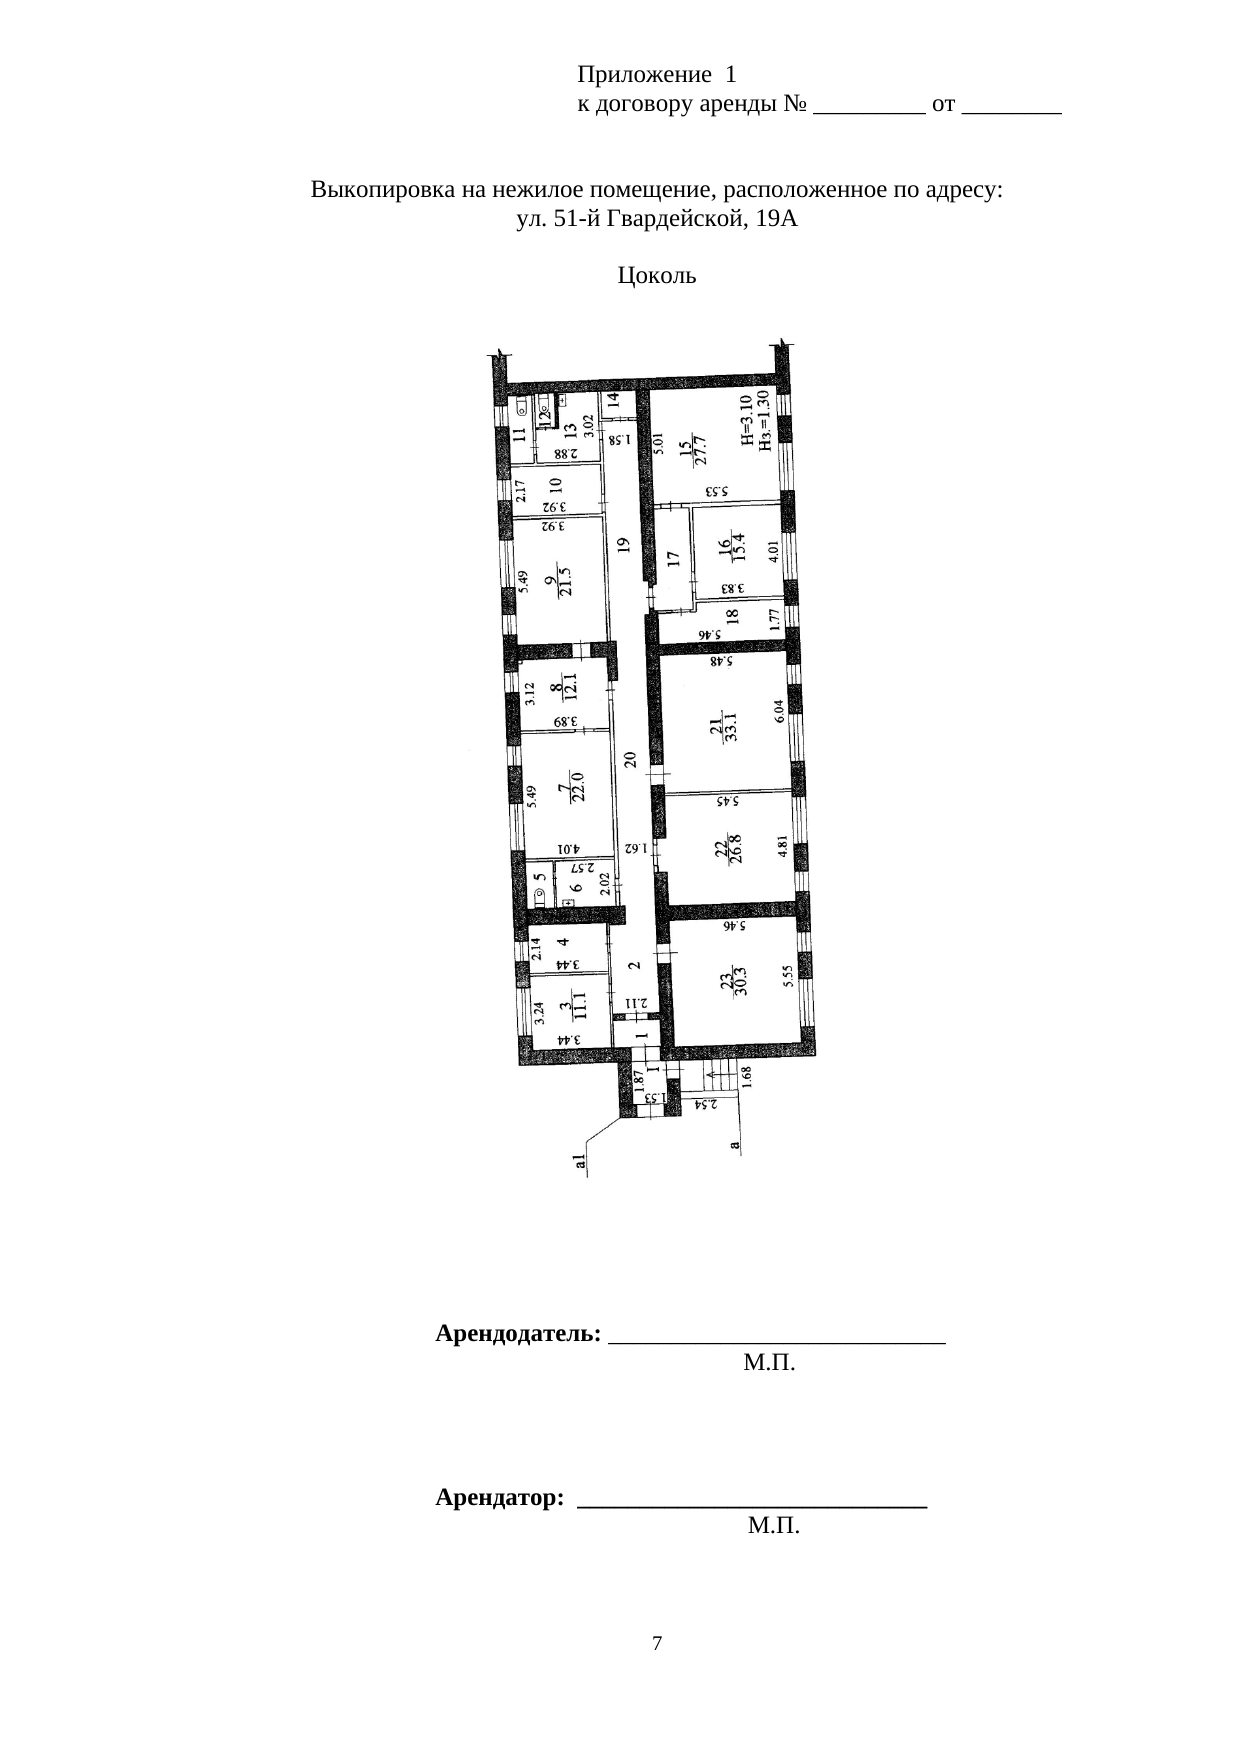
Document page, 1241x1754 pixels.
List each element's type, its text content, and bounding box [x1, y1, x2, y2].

text Арендатор: ____________________________ [148, 1482, 1166, 1510]
text ул. 51-й Гвардейской, 19А [148, 203, 1166, 232]
picture [442, 317, 872, 1204]
text Арендодатель: ___________________________ [148, 1318, 1166, 1347]
text Приложение 1 [148, 59, 1166, 88]
text М.П. [298, 1347, 1166, 1376]
text Цоколь [148, 260, 1166, 289]
text М.П. [148, 1510, 1166, 1539]
text Выкопировка на нежилое помещение, расположенное по адресу: [148, 174, 1166, 203]
text к договору аренды № _________ от ________ [148, 88, 1166, 117]
